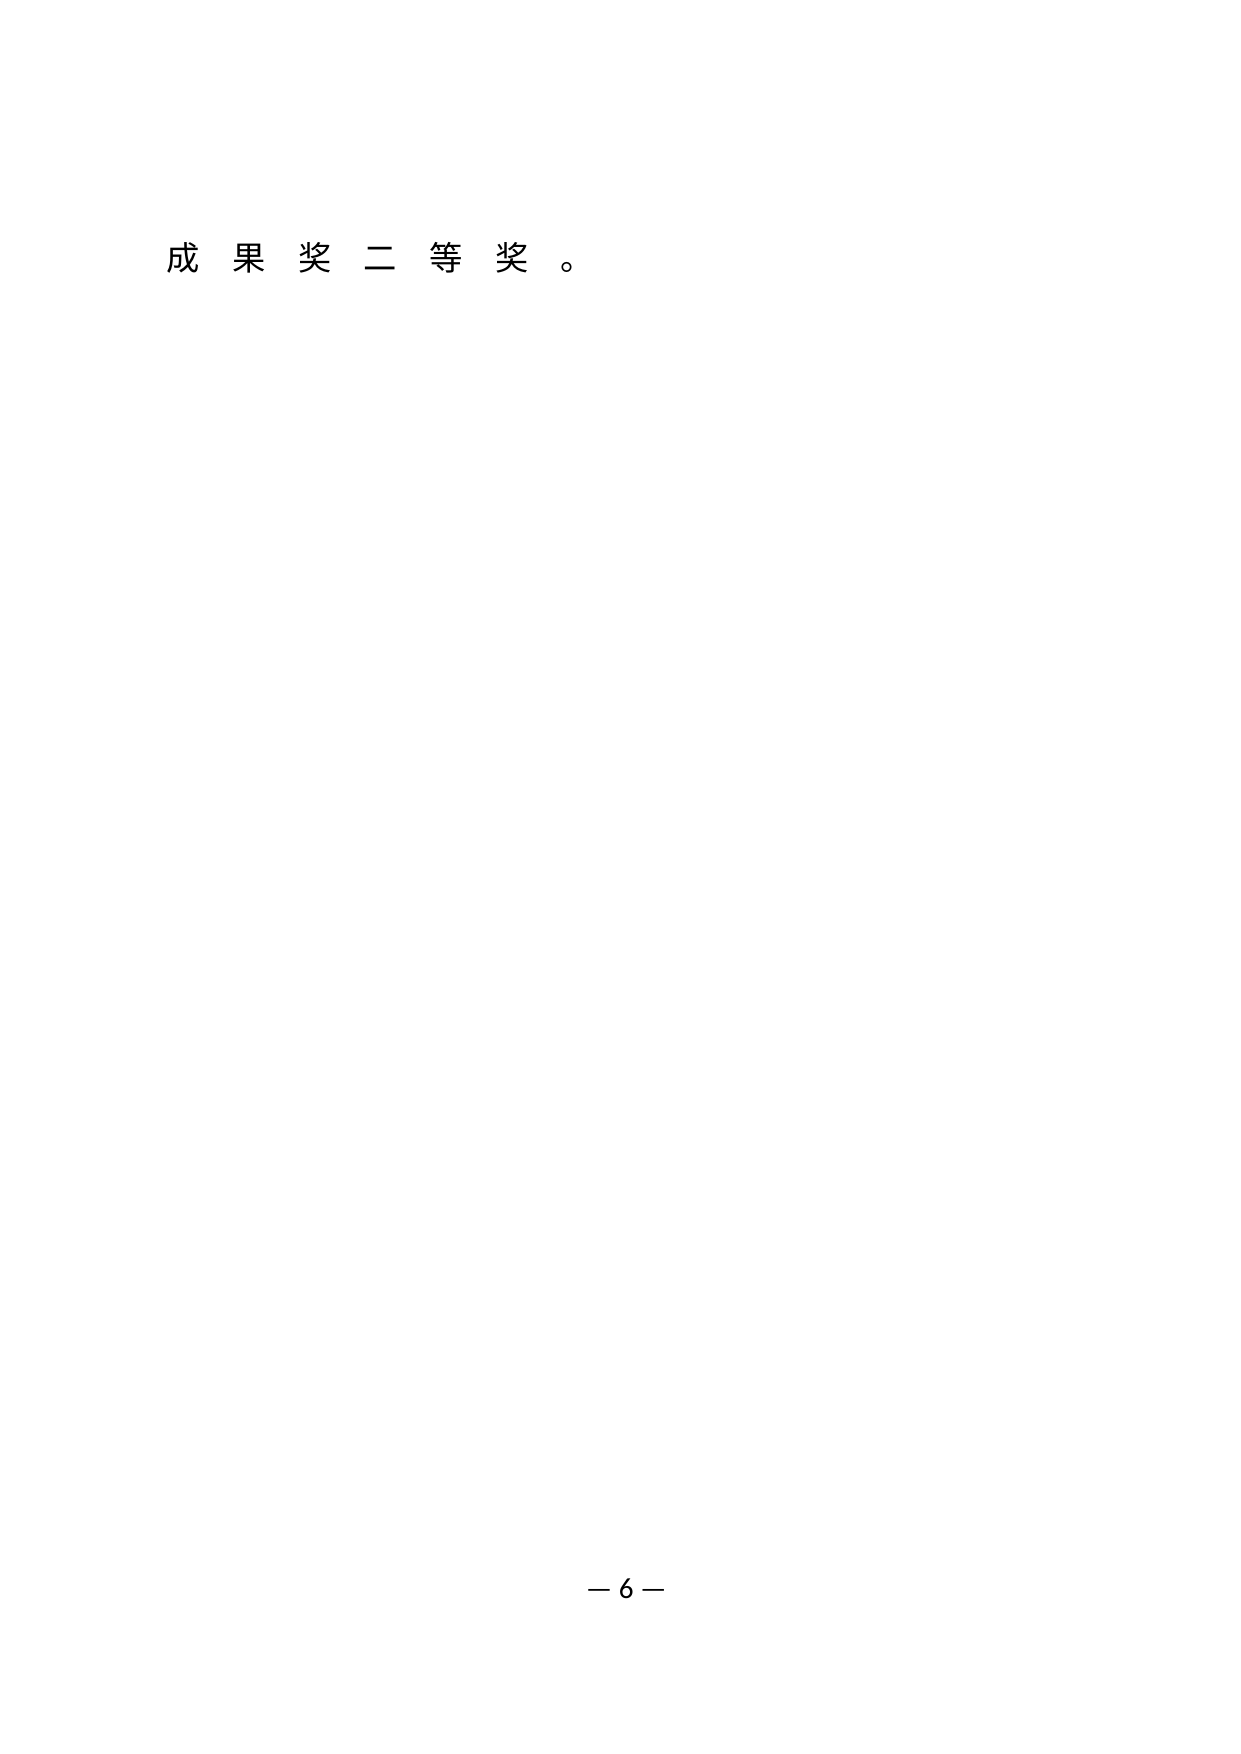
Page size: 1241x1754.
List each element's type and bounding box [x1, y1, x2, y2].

text [167, 226, 1085, 286]
